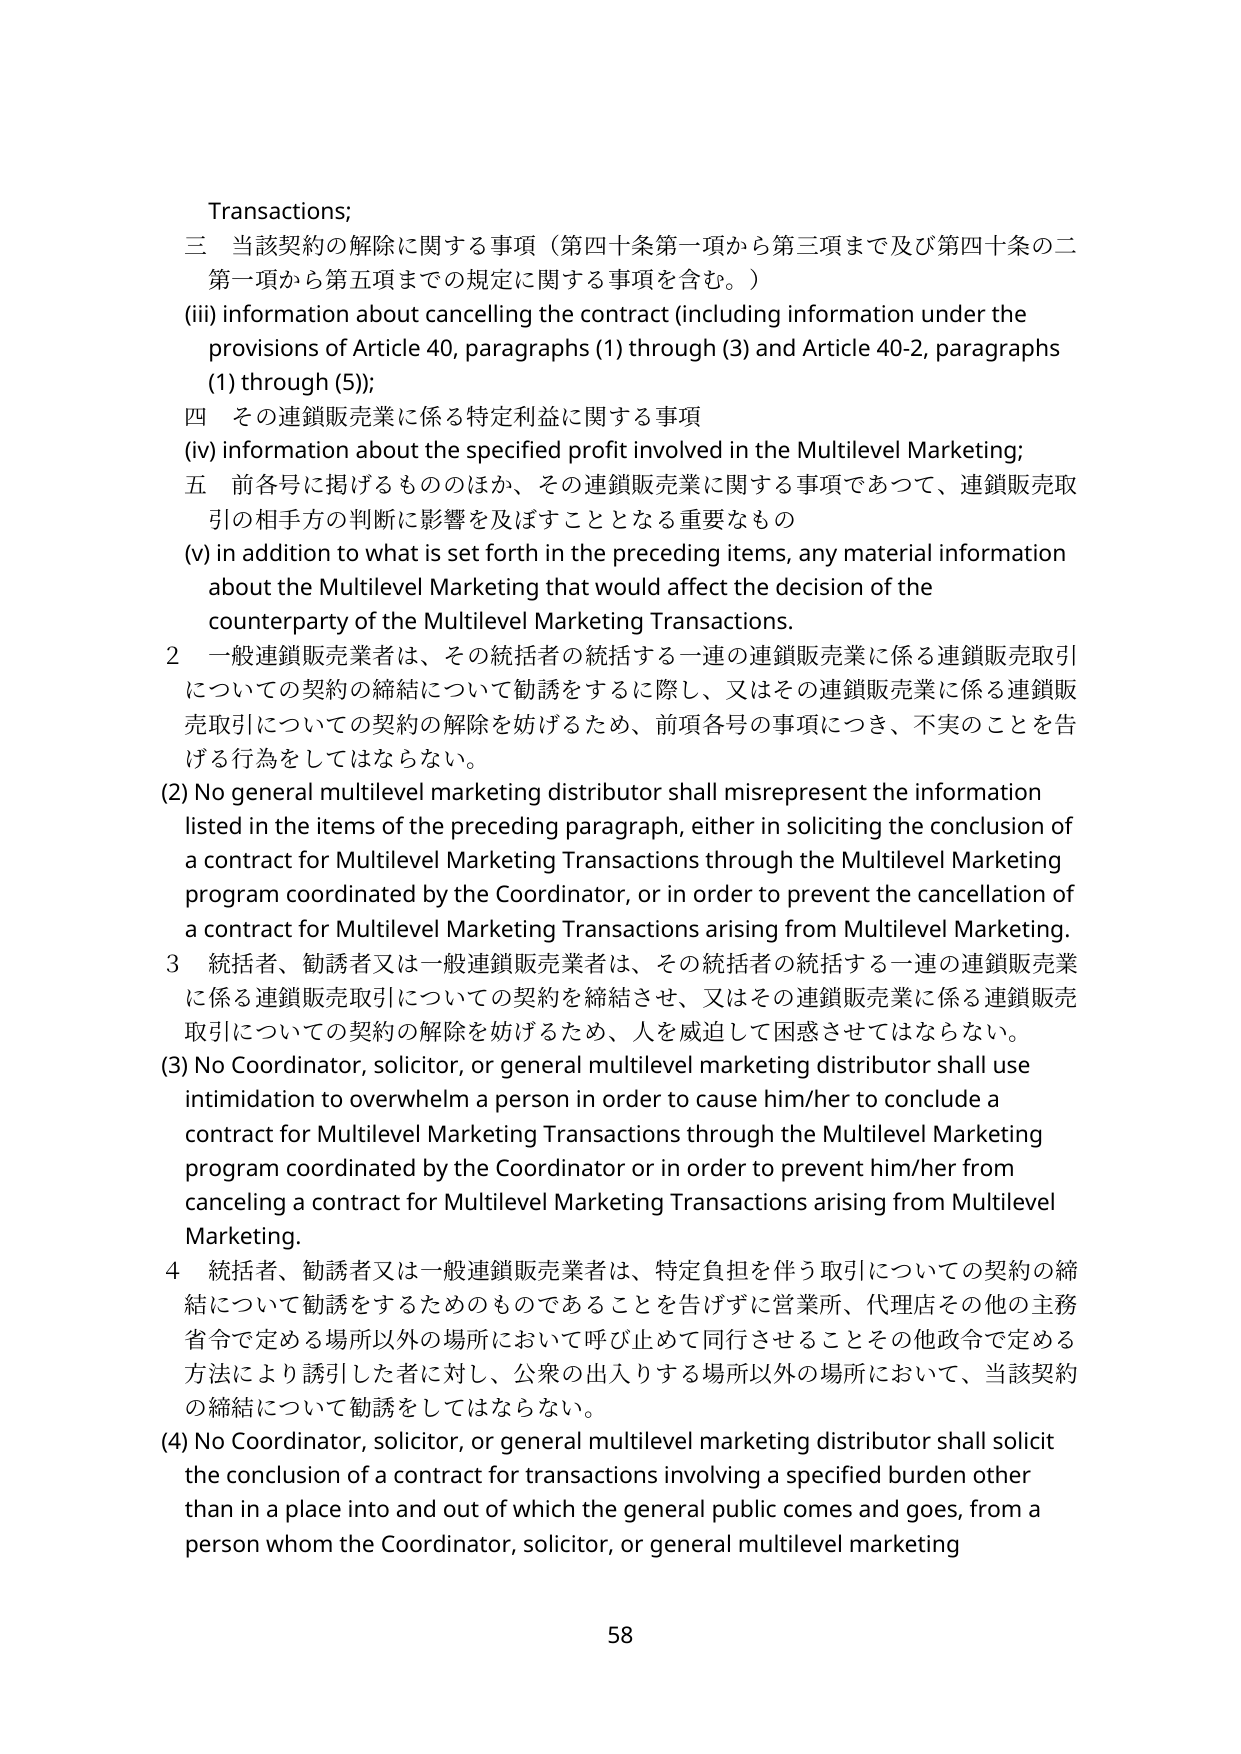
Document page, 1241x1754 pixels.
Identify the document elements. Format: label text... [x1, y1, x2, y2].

text (iii) information about cancelling the contract (including information under the provisions of Article 40, paragraphs (1) through (3) and Article 40-2, paragraphs (1) through (5)); [184, 296, 1079, 399]
text (iv) information about the specified profit involved in the Multilevel Marketing; [184, 433, 1079, 467]
text (v) in addition to what is set forth in the preceding items, any material information about the Multilevel Marketing that would affect the decision of the counterparty of the Multilevel Marketing Transactions. [184, 535, 1079, 638]
text 三 当該契約の解除に関する事項（第四十条第一項から第三項まで及び第四十条の二第一項から第五項までの規定に関する事項を含む。） [184, 228, 1079, 296]
text ３ 統括者、勧誘者又は一般連鎖販売業者は、その統括者の統括する一連の連鎖販売業に係る連鎖販売取引についての契約を締結させ、又はその連鎖販売業に係る連鎖販売取引についての契約の解除を妨げるため、人を威迫して困惑させてはならない。 [161, 945, 1079, 1048]
text ２ 一般連鎖販売業者は、その統括者の統括する一連の連鎖販売業に係る連鎖販売取引についての契約の締結について勧誘をするに際し、又はその連鎖販売業に係る連鎖販売取引についての契約の解除を妨げるため、前項各号の事項につき、不実のことを告げる行為をしてはならない。 [161, 638, 1079, 774]
text (3) No Coordinator, solicitor, or general multilevel marketing distributor shall use intimidation to overwhelm a person in order to cause him/her to conclude a contract for Multilevel Marketing Transactions through the Multilevel Marketing program coordinated by the Coordinator or in order to prevent him/her from canceling a contract for Multilevel Marketing Transactions arising from Multilevel Marketing. [161, 1048, 1079, 1253]
text 五 前各号に掲げるもののほか、その連鎖販売業に関する事項であつて、連鎖販売取引の相手方の判断に影響を及ぼすこととなる重要なもの [184, 467, 1079, 535]
text 四 その連鎖販売業に係る特定利益に関する事項 [184, 399, 1079, 433]
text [184, 194, 1079, 228]
text ４ 統括者、勧誘者又は一般連鎖販売業者は、特定負担を伴う取引についての契約の締結について勧誘をするためのものであることを告げずに営業所、代理店その他の主務省令で定める場所以外の場所において呼び止めて同行させることその他政令で定める方法により誘引した者に対し、公衆の出入りする場所以外の場所において、当該契約の締結について勧誘をしてはならない。 [161, 1253, 1079, 1424]
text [161, 1424, 1079, 1560]
text (2) No general multilevel marketing distributor shall misrepresent the information listed in the items of the preceding paragraph, either in soliciting the conclusion of a contract for Multilevel Marketing Transactions through the Multilevel Marketing program coordinated by the Coordinator, or in order to prevent the cancellation of a contract for Multilevel Marketing Transactions arising from Multilevel Marketing. [161, 774, 1079, 945]
